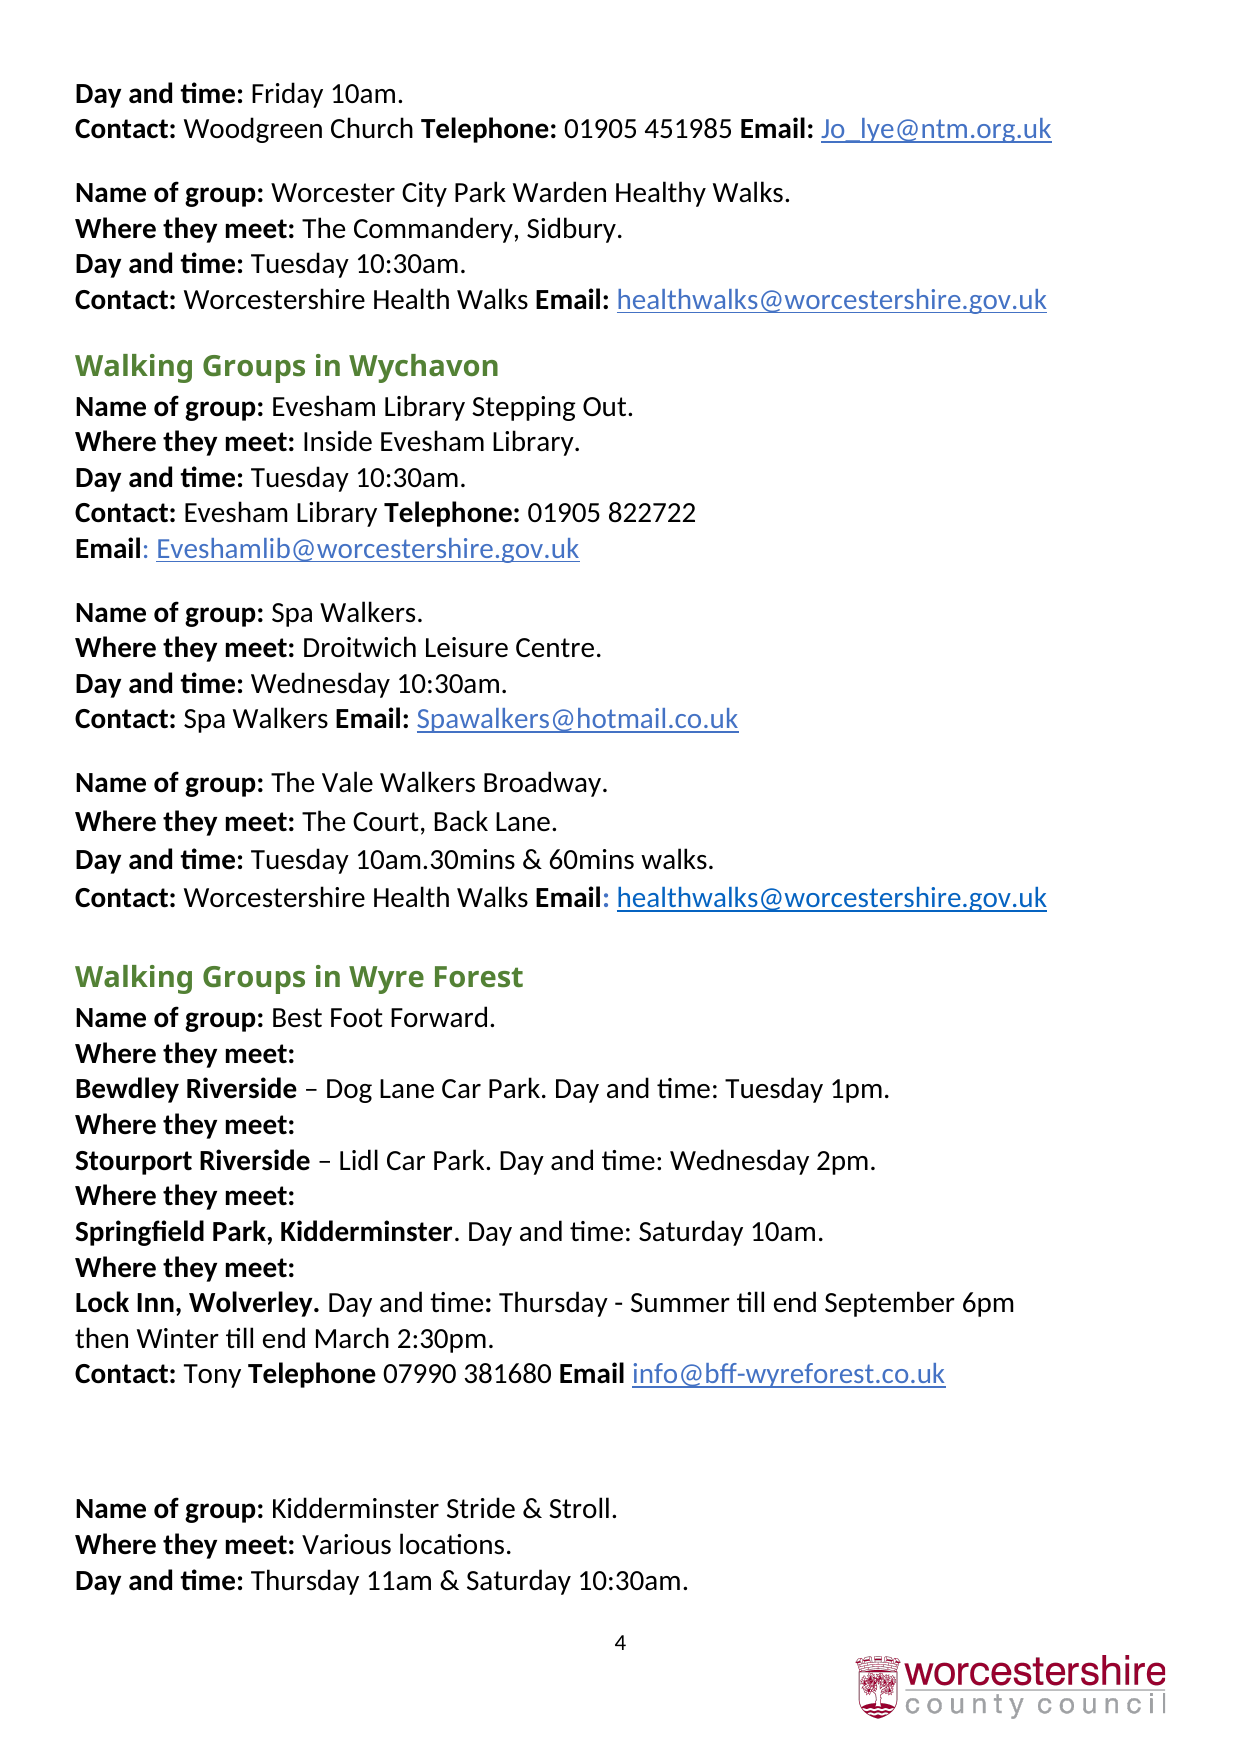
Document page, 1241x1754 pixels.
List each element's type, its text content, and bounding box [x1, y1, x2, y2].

text Springfield Park, Kidderminster. Day and time: Saturday 10am. [75, 1213, 1165, 1249]
text Name of group: Worcester City Park Warden Healthy Walks. [75, 174, 1165, 210]
text Name of group: Spa Walkers. [75, 594, 1165, 629]
text Email: Eveshamlib@worcestershire.gov.uk [75, 530, 1165, 566]
text Where they meet: [75, 1249, 1165, 1284]
text Lock Inn, Wolverley. Day and time: Thursday - Summer till end September 6pm [75, 1284, 1165, 1320]
text Day and time: Thursday 11am & Saturday 10:30am. [75, 1562, 1165, 1597]
text Where they meet: [75, 1106, 1165, 1142]
text Day and time: Tuesday 10:30am. [75, 459, 1165, 494]
text Name of group: Best Foot Forward. [75, 999, 1165, 1035]
text Contact: Evesham Library Telephone: 01905 822722 [75, 494, 1165, 530]
text Where they meet: [75, 1035, 1165, 1071]
subtitle Walking Groups in Wychavon [75, 345, 1165, 384]
text Contact: Tony Telephone 07990 381680 Email info@bff-wyreforest.co.uk [75, 1356, 1165, 1391]
text Day and time: Tuesday 10:30am. [75, 246, 1165, 281]
text Stourport Riverside – Lidl Car Park. Day and time: Wednesday 2pm. [75, 1142, 1165, 1177]
picture [855, 1655, 1166, 1719]
text Name of group: The Vale Walkers Broadway. Where they meet: The Court, Back Lane. Day and time: Tuesday 10am.30mins & 60mins walks. Contact: Worcestershire Health Walks Email: healthwalks@worcestershire.gov.uk [75, 764, 1165, 915]
text Name of group: Evesham Library Stepping Out. [75, 388, 1165, 423]
text then Winter till end March 2:30pm. [75, 1320, 1165, 1356]
text Name of group: Kidderminster Stride & Stroll. [75, 1490, 1165, 1526]
text Where they meet: The Commandery, Sidbury. [75, 210, 1165, 246]
text Day and time: Wednesday 10:30am. [75, 665, 1165, 701]
text Contact: Worcestershire Health Walks Email: healthwalks@worcestershire.gov.uk [75, 281, 1165, 317]
text Where they meet: Inside Evesham Library. [75, 423, 1165, 459]
text Contact: Spa Walkers Email: Spawalkers@hotmail.co.uk [75, 701, 1165, 736]
text Where they meet: [75, 1177, 1165, 1213]
text Where they meet: Droitwich Leisure Centre. [75, 629, 1165, 665]
text Where they meet: Various locations. [75, 1526, 1165, 1562]
text Day and time: Friday 10am. [75, 75, 1165, 111]
subtitle Walking Groups in Wyre Forest [75, 956, 1165, 996]
text Contact: Woodgreen Church Telephone: 01905 451985 Email: Jo_lye@ntm.org.uk [75, 111, 1165, 146]
text Bewdley Riverside – Dog Lane Car Park. Day and time: Tuesday 1pm. [75, 1071, 1165, 1106]
